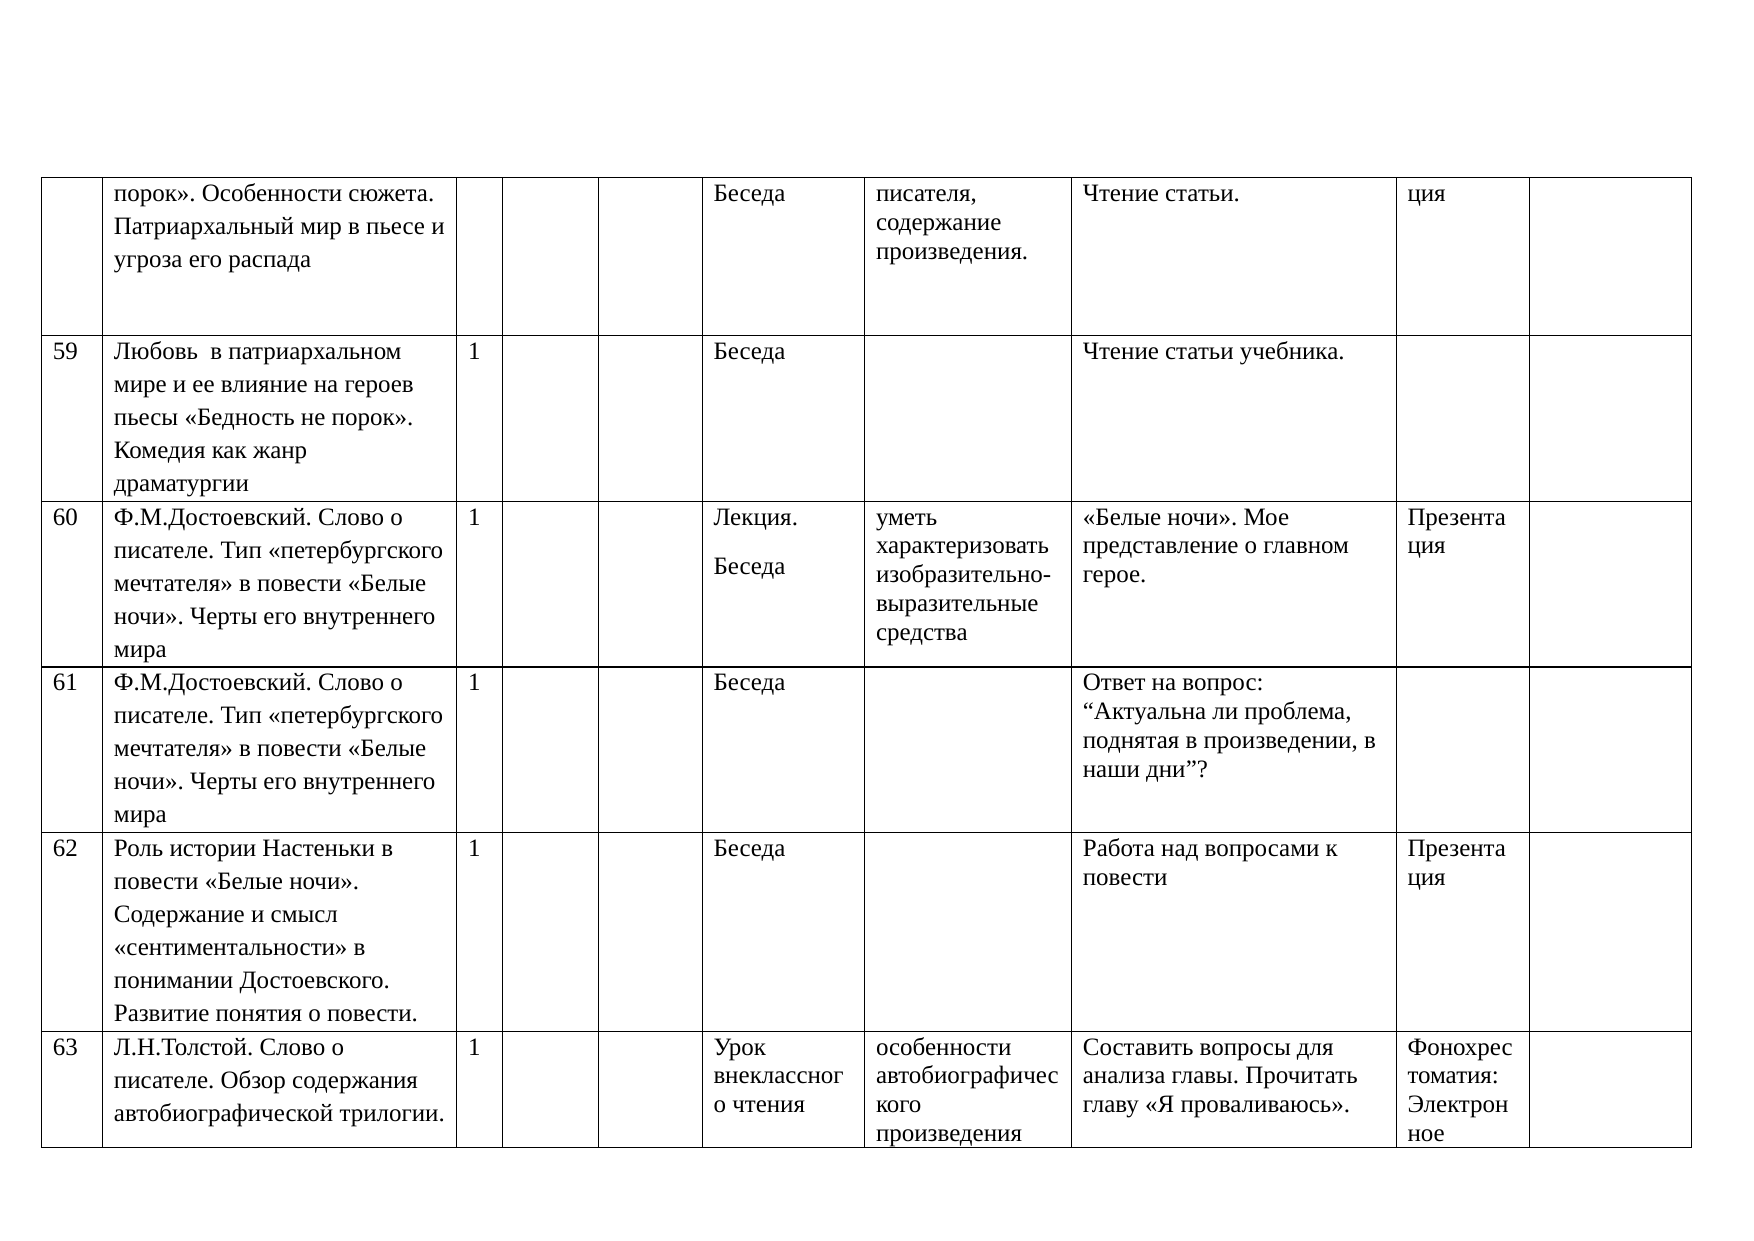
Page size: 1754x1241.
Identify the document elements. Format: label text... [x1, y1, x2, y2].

table_cell [1530, 502, 1691, 666]
table_cell [1530, 178, 1691, 335]
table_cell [103, 178, 456, 335]
table_cell 62 [42, 833, 102, 1031]
table_cell Беседа [703, 833, 864, 1031]
table_cell Роль истории Настеньки в повести «Белые ночи». Содержание и смысл «сентиментальности» в понимании Достоевского. Развитие понятия о повести. [103, 833, 456, 1031]
table_cell [599, 668, 702, 832]
table_cell Ответ на вопрос: “Актуальна ли проблема, поднятая в произведении, в наши дни”? [1072, 668, 1396, 832]
table_cell [503, 1032, 598, 1147]
table_cell Чтение статьи учебника. [1072, 336, 1396, 501]
table_cell [599, 178, 702, 335]
table_cell 60 [42, 502, 102, 666]
table_cell [1530, 668, 1691, 832]
table_cell 59 [42, 336, 102, 501]
table_cell [599, 1032, 702, 1147]
table_cell [503, 502, 598, 666]
table_cell [1397, 668, 1529, 832]
table_cell [503, 668, 598, 832]
table_cell Презентация [1397, 502, 1529, 666]
table_cell [1530, 833, 1691, 1031]
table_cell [865, 1032, 1071, 1147]
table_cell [103, 1032, 456, 1147]
table_cell Лекция. Беседа [703, 502, 864, 666]
table_cell [599, 336, 702, 501]
table_cell [503, 336, 598, 501]
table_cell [1072, 1032, 1396, 1147]
table_cell [1530, 336, 1691, 501]
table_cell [1397, 1032, 1529, 1147]
table_cell Презентация [1397, 833, 1529, 1031]
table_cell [1072, 178, 1396, 335]
table_cell [1397, 336, 1529, 501]
table_cell Любовь в патриархальном мире и ее влияние на героев пьесы «Бедность не порок». Комедия как жанр драматургии [103, 336, 456, 501]
table_cell Презентация [1397, 178, 1529, 335]
table_cell 1 [457, 336, 502, 501]
table_cell [599, 502, 702, 666]
table_cell [1530, 1032, 1691, 1147]
table_cell «Белые ночи». Мое представление о главном герое. [1072, 502, 1396, 666]
table_cell 1 [457, 178, 502, 335]
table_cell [703, 1032, 864, 1147]
table_cell Ф.М.Достоевский. Слово о писателе. Тип «петербургского мечтателя» в повести «Белые ночи». Черты его внутреннего мира [103, 502, 456, 666]
table_cell 1 [457, 668, 502, 832]
table_cell [503, 833, 598, 1031]
table_cell Лекция. Беседа [703, 178, 864, 335]
table_cell 1 [457, 1032, 502, 1147]
table_cell 1 [457, 833, 502, 1031]
table_cell [599, 833, 702, 1031]
table_cell [865, 336, 1071, 501]
table_cell [865, 668, 1071, 832]
table_cell 63 [42, 1032, 102, 1147]
table_cell [503, 178, 598, 335]
table_cell Работа над вопросами к повести [1072, 833, 1396, 1031]
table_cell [865, 178, 1071, 335]
table_cell [865, 833, 1071, 1031]
table_cell 61 [42, 668, 102, 832]
table_cell 58 [42, 178, 102, 335]
table_cell Беседа [703, 336, 864, 501]
table_cell уметь характеризовать изобразительно-выразительные средства [865, 502, 1071, 666]
table_cell 1 [457, 502, 502, 666]
table_cell Беседа [703, 668, 864, 832]
table_cell Ф.М.Достоевский. Слово о писателе. Тип «петербургского мечтателя» в повести «Белые ночи». Черты его внутреннего мира [103, 668, 456, 832]
